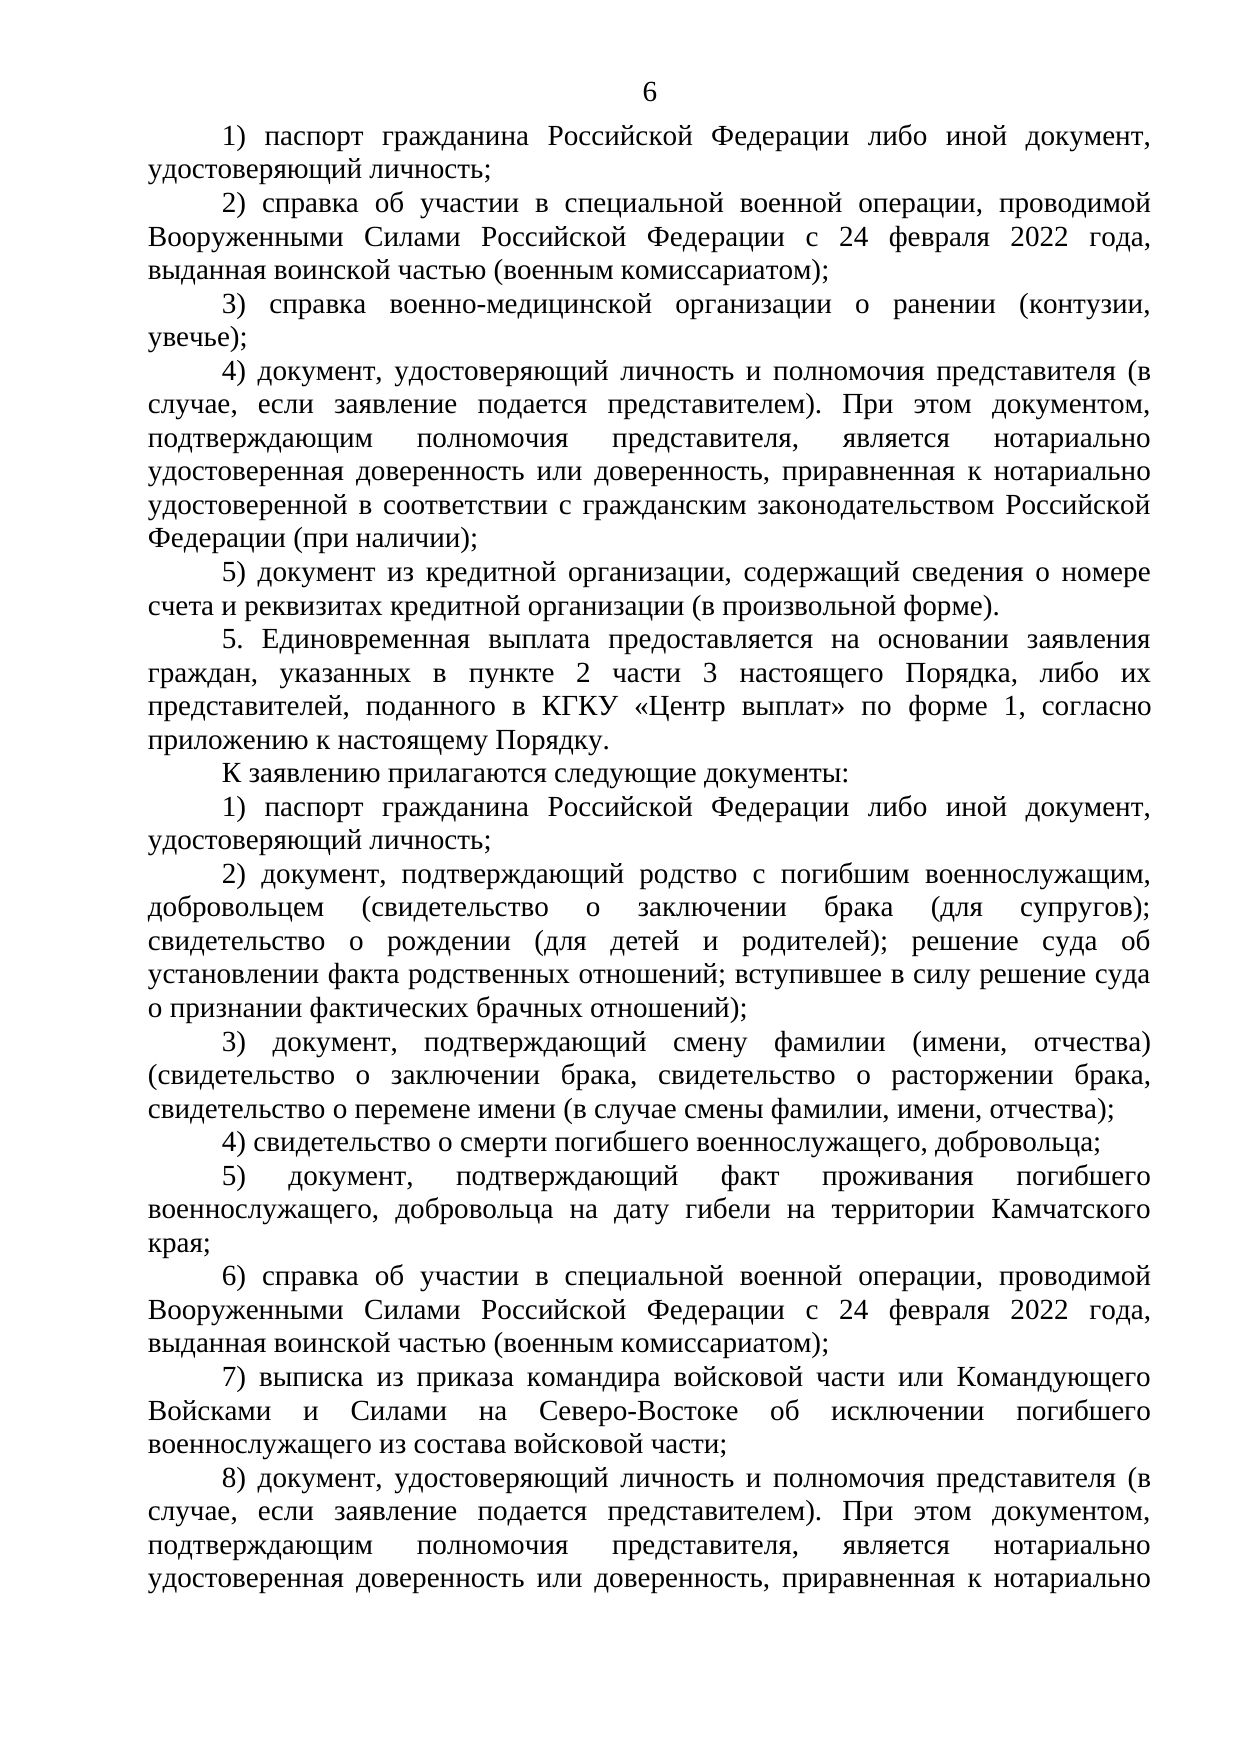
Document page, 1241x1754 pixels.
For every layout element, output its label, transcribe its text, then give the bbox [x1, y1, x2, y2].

text К заявлению прилагаются следующие документы: [148, 755, 1152, 789]
text 1) паспорт гражданина Российской Федерации либо иной документ, удостоверяющий личность; [148, 789, 1152, 856]
text 5. Единовременная выплата предоставляется на основании заявления граждан, указанных в пункте 2 части 3 настоящего Порядка, либо их представителей, поданного в КГКУ «Центр выплат» по форме 1, согласно приложению к настоящему Порядку. [148, 621, 1152, 755]
text 2) справка об участии в специальной военной операции, проводимой Вооруженными Силами Российской Федерации с 24 февраля 2022 года, выданная воинской частью (военным комиссариатом); [148, 185, 1152, 286]
text 6) справка об участии в специальной военной операции, проводимой Вооруженными Силами Российской Федерации с 24 февраля 2022 года, выданная воинской частью (военным комиссариатом); [148, 1258, 1152, 1359]
text 4) свидетельство о смерти погибшего военнослужащего, добровольца; [148, 1124, 1152, 1158]
text 1) паспорт гражданина Российской Федерации либо иной документ, удостоверяющий личность; [148, 118, 1152, 185]
text 7) выписка из приказа командира войсковой части или Командующего Войсками и Силами на Северо-Востоке об исключении погибшего военнослужащего из состава войсковой части; [148, 1359, 1152, 1460]
text 3) документ, подтверждающий смену фамилии (имени, отчества) (свидетельство о заключении брака, свидетельство о расторжении брака, свидетельство о перемене имени (в случае смены фамилии, имени, отчества); [148, 1024, 1152, 1124]
text 3) справка военно-медицинской организации о ранении (контузии, увечье); [148, 286, 1152, 353]
text 5) документ из кредитной организации, содержащий сведения о номере счета и реквизитах кредитной организации (в произвольной форме). [148, 554, 1152, 621]
text 4) документ, удостоверяющий личность и полномочия представителя (в случае, если заявление подается представителем). При этом документом, подтверждающим полномочия представителя, является нотариально удостоверенная доверенность или доверенность, приравненная к нотариально удостоверенной в соответствии с гражданским законодательством Российской Федерации (при наличии); [148, 353, 1152, 554]
text 2) документ, подтверждающий родство с погибшим военнослужащим, добровольцем (свидетельство о заключении брака (для супругов); свидетельство о рождении (для детей и родителей); решение суда об установлении факта родственных отношений; вступившее в силу решение суда о признании фактических брачных отношений); [148, 856, 1152, 1024]
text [148, 1460, 1152, 1594]
text 5) документ, подтверждающий факт проживания погибшего военнослужащего, добровольца на дату гибели на территории Камчатского края; [148, 1158, 1152, 1258]
